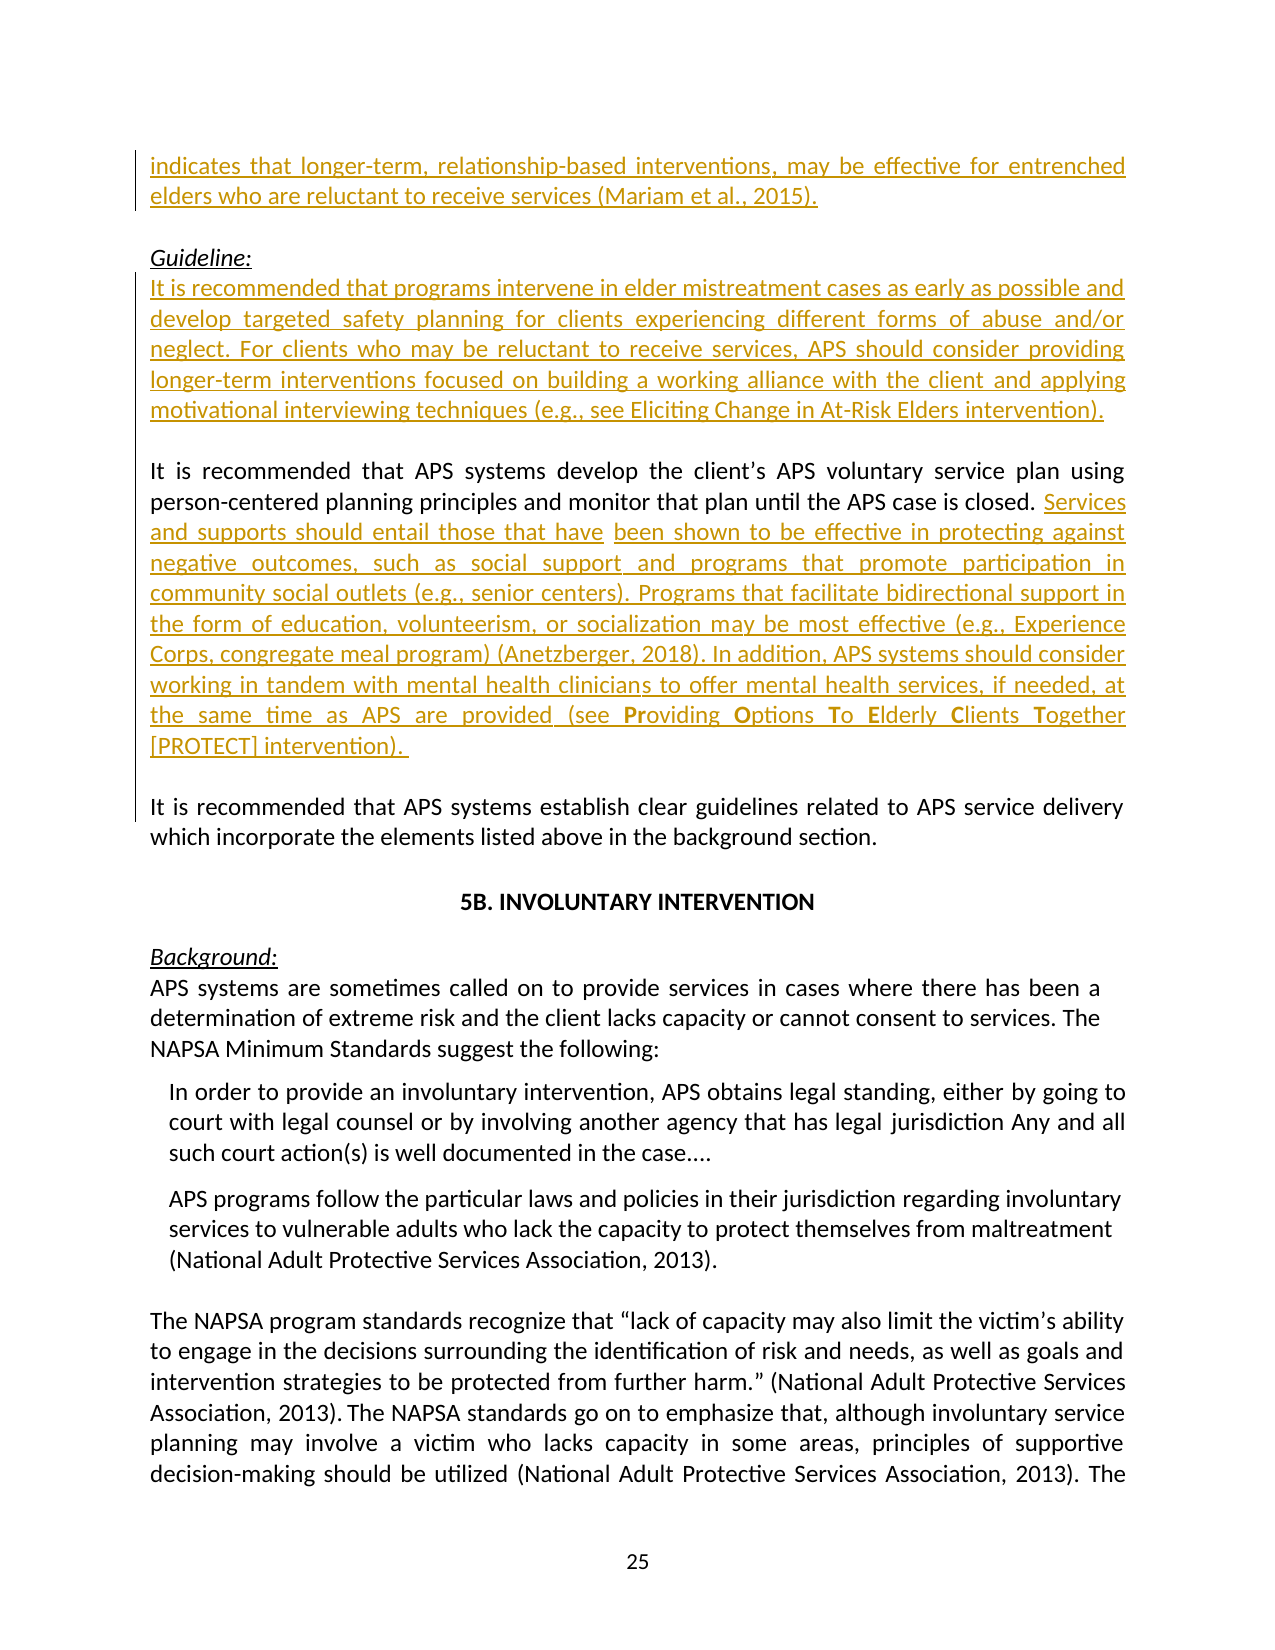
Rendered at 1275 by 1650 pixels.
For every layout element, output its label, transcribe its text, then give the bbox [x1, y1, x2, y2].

text It is recommended that APS systems develop the client’s APS voluntary service plan using person-centered planning principles and monitor that plan until the APS case is closed. [150, 666, 1126, 695]
text It is recommended that APS systems develop the client’s APS voluntary service plan using person-centered planning principles and monitor that plan until the APS case is closed. [150, 696, 1126, 725]
text It is recommended that APS systems develop the client’s APS voluntary service plan using person-centered planning principles and monitor that plan until the APS case is closed. [150, 455, 1126, 573]
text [150, 1305, 1126, 1489]
text Guideline: [150, 242, 1126, 272]
text It is recommended that APS systems develop the client’s APS voluntary service plan using person-centered planning principles and monitor that plan until the APS case is closed. [150, 605, 1126, 634]
text APS systems are sometimes called on to provide services in cases where there has been a determination of extreme risk and the client lacks capacity or cannot consent to services. The NAPSA Minimum Standards suggest the following: [150, 972, 1102, 1063]
subtitle 5B. INVOLUNTARY INTERVENTION [150, 886, 1125, 916]
text In order to provide an involuntary intervention, APS obtains legal standing, either by going to court with legal counsel or by involving another agency that has legal jurisdiction Any and all such court action(s) is well documented in the case.... [169, 1076, 1126, 1167]
text It is recommended that APS systems develop the client’s APS voluntary service plan using person-centered planning principles and monitor that plan until the APS case is closed. [150, 574, 1126, 603]
text It is recommended that APS systems establish clear guidelines related to APS service delivery which incorporate the elements listed above in the background section. [150, 791, 1126, 852]
text Background: [150, 941, 1125, 972]
text APS programs follow the particular laws and policies in their jurisdiction regarding involuntary services to vulnerable adults who lack the capacity to protect themselves from maltreatment (National Adult Protective Services Association, 2013). [169, 1183, 1126, 1274]
text It is recommended that APS systems develop the client’s APS voluntary service plan using person-centered planning principles and monitor that plan until the APS case is closed. [150, 726, 1126, 761]
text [150, 150, 1126, 176]
text It is recommended that APS systems develop the client’s APS voluntary service plan using person-centered planning principles and monitor that plan until the APS case is closed. [150, 635, 1126, 664]
